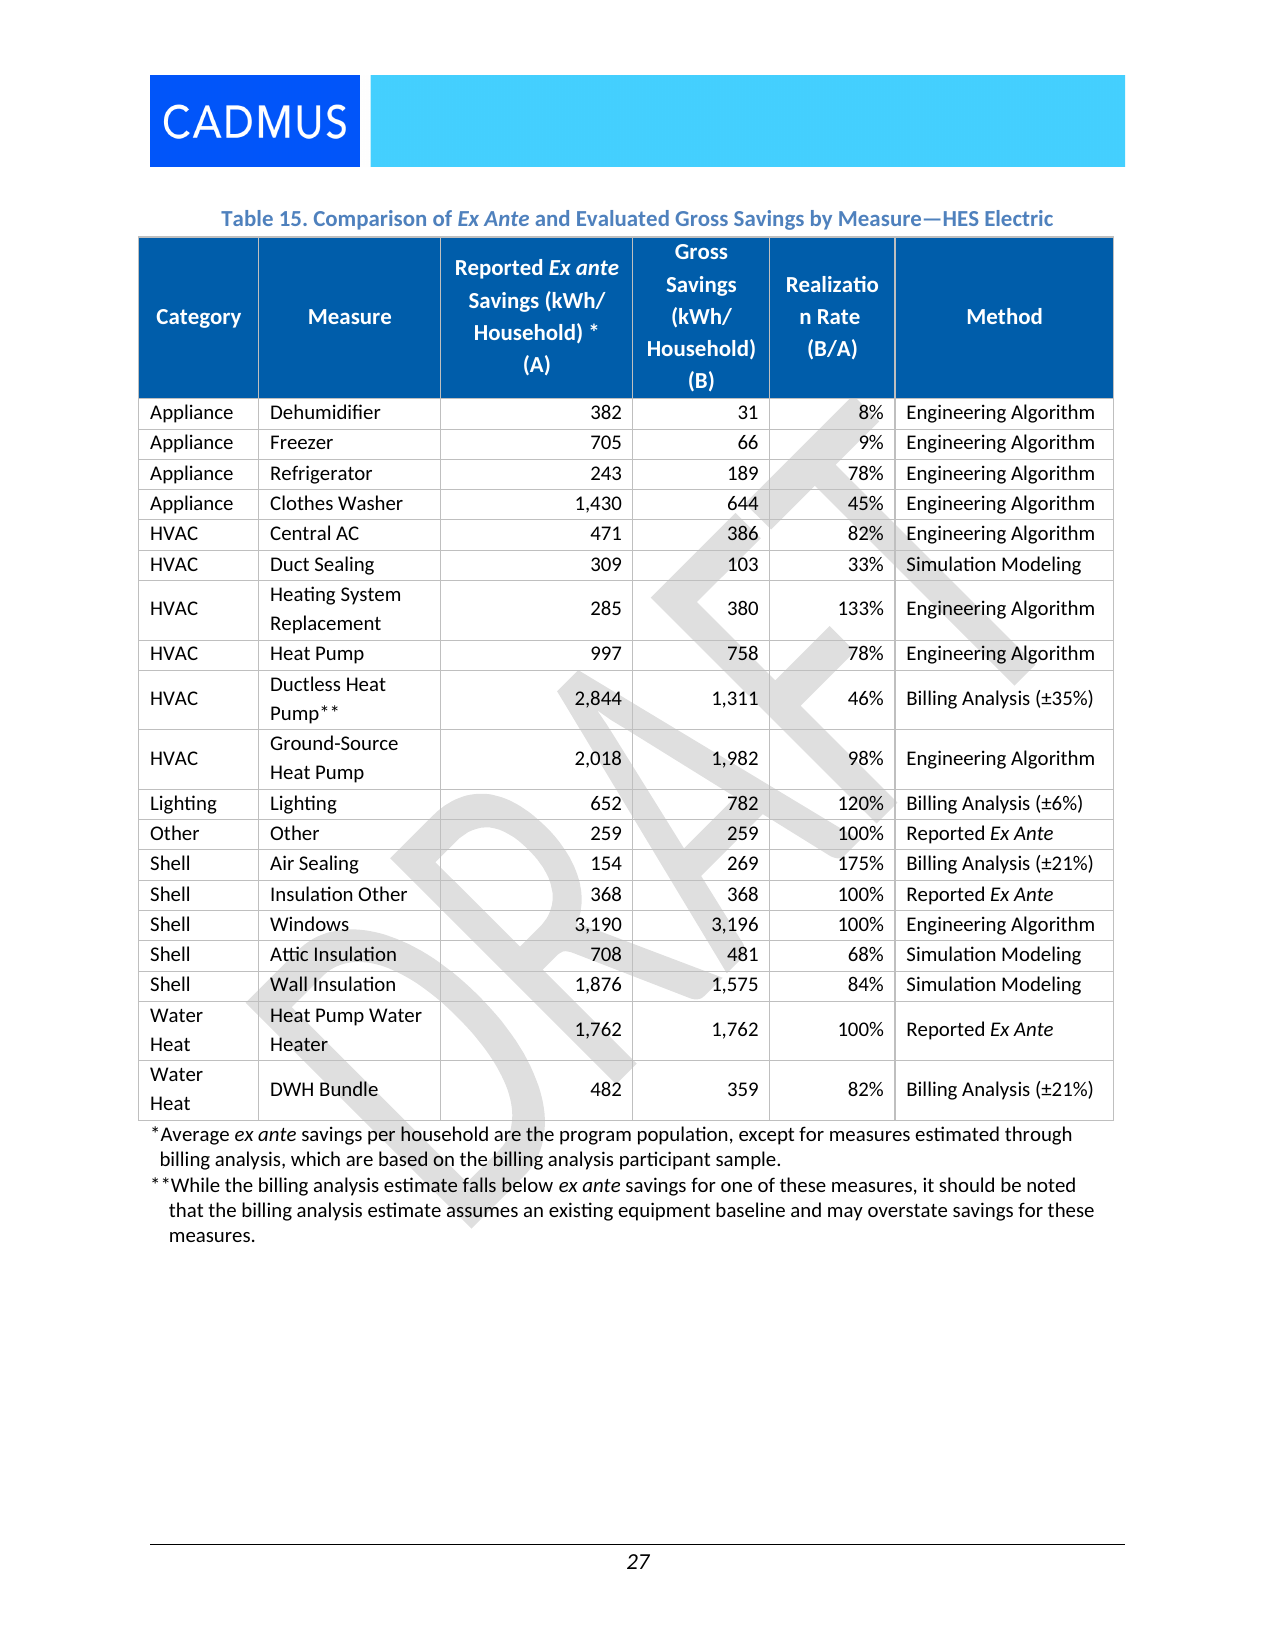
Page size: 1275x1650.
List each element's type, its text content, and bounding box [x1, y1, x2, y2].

table_cell HVAC [139, 551, 258, 580]
table_cell 100% [770, 881, 894, 910]
table_cell HVAC [139, 671, 258, 729]
table_cell 120% [770, 790, 894, 819]
table_cell 382 [441, 399, 632, 428]
table_cell Duct Sealing [259, 551, 440, 580]
table_cell 1,762 [441, 1002, 632, 1060]
table_cell 1,982 [633, 730, 769, 789]
table_cell 386 [633, 520, 769, 550]
table_cell Shell [139, 972, 258, 1001]
table_cell 380 [633, 581, 769, 639]
table_header Measure [259, 238, 440, 398]
table_cell 309 [441, 551, 632, 580]
table_cell DWH Bundle [259, 1061, 440, 1120]
table_cell Other [259, 820, 440, 849]
table_cell Billing Analysis (±21%) [896, 1061, 1113, 1120]
table_header Category [139, 238, 258, 398]
table_cell Engineering Algorithm [896, 430, 1113, 459]
table_cell Lighting [259, 790, 440, 819]
table_cell 31 [633, 399, 769, 428]
table_cell Shell [139, 911, 258, 940]
table_cell HVAC [139, 730, 258, 789]
table_cell 368 [441, 881, 632, 910]
table_cell Simulation Modeling [896, 551, 1113, 580]
table_cell Appliance [139, 460, 258, 489]
table_cell Air Sealing [259, 850, 440, 880]
table_cell Heating System Replacement [259, 581, 440, 639]
table_cell 482 [441, 1061, 632, 1120]
table_cell Appliance [139, 490, 258, 519]
table_cell Shell [139, 850, 258, 880]
table_cell Reported Ex Ante [896, 1002, 1113, 1060]
table_cell Windows [259, 911, 440, 940]
table_cell Shell [139, 881, 258, 910]
table_cell Shell [139, 941, 258, 971]
table_cell 82% [770, 1061, 894, 1120]
text *Average ex ante savings per household are the program population, except for measures estimated through billing analysis, which are based on the billing analysis participant sample. [150, 1121, 1125, 1172]
table_cell Billing Analysis (±35%) [896, 671, 1113, 729]
table_cell Heat Pump [259, 641, 440, 670]
table_cell Engineering Algorithm [896, 911, 1113, 940]
table_cell 359 [633, 1061, 769, 1120]
table_cell 782 [633, 790, 769, 819]
table_cell 368 [633, 881, 769, 910]
table_cell Engineering Algorithm [896, 399, 1113, 428]
table_cell 33% [770, 551, 894, 580]
table_cell Reported Ex Ante [896, 820, 1113, 849]
table_cell 84% [770, 972, 894, 1001]
table_cell 154 [441, 850, 632, 880]
table_cell 1,575 [633, 972, 769, 1001]
table_cell Simulation Modeling [896, 941, 1113, 971]
table_cell 644 [633, 490, 769, 519]
table_cell 1,311 [633, 671, 769, 729]
table_cell 66 [633, 430, 769, 459]
text **While the billing analysis estimate falls below ex ante savings for one of these measures, it should be noted that the billing analysis estimate assumes an existing equipment baseline and may overstate savings for these measures. [150, 1172, 1125, 1248]
table_cell 1,430 [441, 490, 632, 519]
table_cell HVAC [139, 581, 258, 639]
table_cell Ground-Source Heat Pump [259, 730, 440, 789]
table_cell 2,844 [441, 671, 632, 729]
table_cell Refrigerator [259, 460, 440, 489]
table_header Reported Ex ante Savings (kWh/ Household) * (A) [441, 238, 632, 398]
table_cell 82% [770, 520, 894, 550]
table_header Method [896, 238, 1113, 398]
table_cell 100% [770, 911, 894, 940]
table_cell 259 [441, 820, 632, 849]
table_cell 3,190 [441, 911, 632, 940]
table_cell 9% [770, 430, 894, 459]
table_cell 285 [441, 581, 632, 639]
table_cell Billing Analysis (±6%) [896, 790, 1113, 819]
table_cell Heat Pump Water Heater [259, 1002, 440, 1060]
table_cell 705 [441, 430, 632, 459]
table_header Realization Rate (B/A) [770, 238, 894, 398]
table_cell HVAC [139, 520, 258, 550]
table_cell 269 [633, 850, 769, 880]
table_cell Engineering Algorithm [896, 520, 1113, 550]
table_cell Appliance [139, 399, 258, 428]
table_cell 46% [770, 671, 894, 729]
table_cell Engineering Algorithm [896, 730, 1113, 789]
table_cell Water Heat [139, 1002, 258, 1060]
table_cell 758 [633, 641, 769, 670]
table_cell 100% [770, 820, 894, 849]
table_cell Lighting [139, 790, 258, 819]
table_cell 8% [770, 399, 894, 428]
table_header Gross Savings (kWh/ Household) (B) [633, 238, 769, 398]
table_cell 78% [770, 641, 894, 670]
table_cell Wall Insulation [259, 972, 440, 1001]
table_cell 652 [441, 790, 632, 819]
table_cell 1,876 [441, 972, 632, 1001]
table_cell 98% [770, 730, 894, 789]
table_cell 133% [770, 581, 894, 639]
table_cell Reported Ex Ante [896, 881, 1113, 910]
table_cell Freezer [259, 430, 440, 459]
table_cell Simulation Modeling [896, 972, 1113, 1001]
table_cell Attic Insulation [259, 941, 440, 971]
table_cell Engineering Algorithm [896, 460, 1113, 489]
picture [150, 75, 1125, 167]
table_cell Insulation Other [259, 881, 440, 910]
table_cell HVAC [139, 641, 258, 670]
table_cell Dehumidifier [259, 399, 440, 428]
table_cell 103 [633, 551, 769, 580]
table_cell Engineering Algorithm [896, 581, 1113, 639]
table_cell 481 [633, 941, 769, 971]
table_cell Engineering Algorithm [896, 490, 1113, 519]
table_cell 78% [770, 460, 894, 489]
table_cell Other [139, 820, 258, 849]
table_cell 2,018 [441, 730, 632, 789]
table_cell Engineering Algorithm [896, 641, 1113, 670]
table_cell 100% [770, 1002, 894, 1060]
table_cell 3,196 [633, 911, 769, 940]
table_cell Appliance [139, 430, 258, 459]
table_cell 1,762 [633, 1002, 769, 1060]
table_cell 189 [633, 460, 769, 489]
table_cell Central AC [259, 520, 440, 550]
table_cell 997 [441, 641, 632, 670]
table_cell Water Heat [139, 1061, 258, 1120]
table_cell 68% [770, 941, 894, 971]
table_cell 259 [633, 820, 769, 849]
table_cell 175% [770, 850, 894, 880]
table_cell Ductless Heat Pump** [259, 671, 440, 729]
table_cell Billing Analysis (±21%) [896, 850, 1113, 880]
table_cell Clothes Washer [259, 490, 440, 519]
table_cell 471 [441, 520, 632, 550]
table_cell 243 [441, 460, 632, 489]
table_cell 708 [441, 941, 632, 971]
table_cell 45% [770, 490, 894, 519]
text Table 15. Comparison of Ex Ante and Evaluated Gross Savings by Measure—HES Electric [150, 204, 1125, 232]
